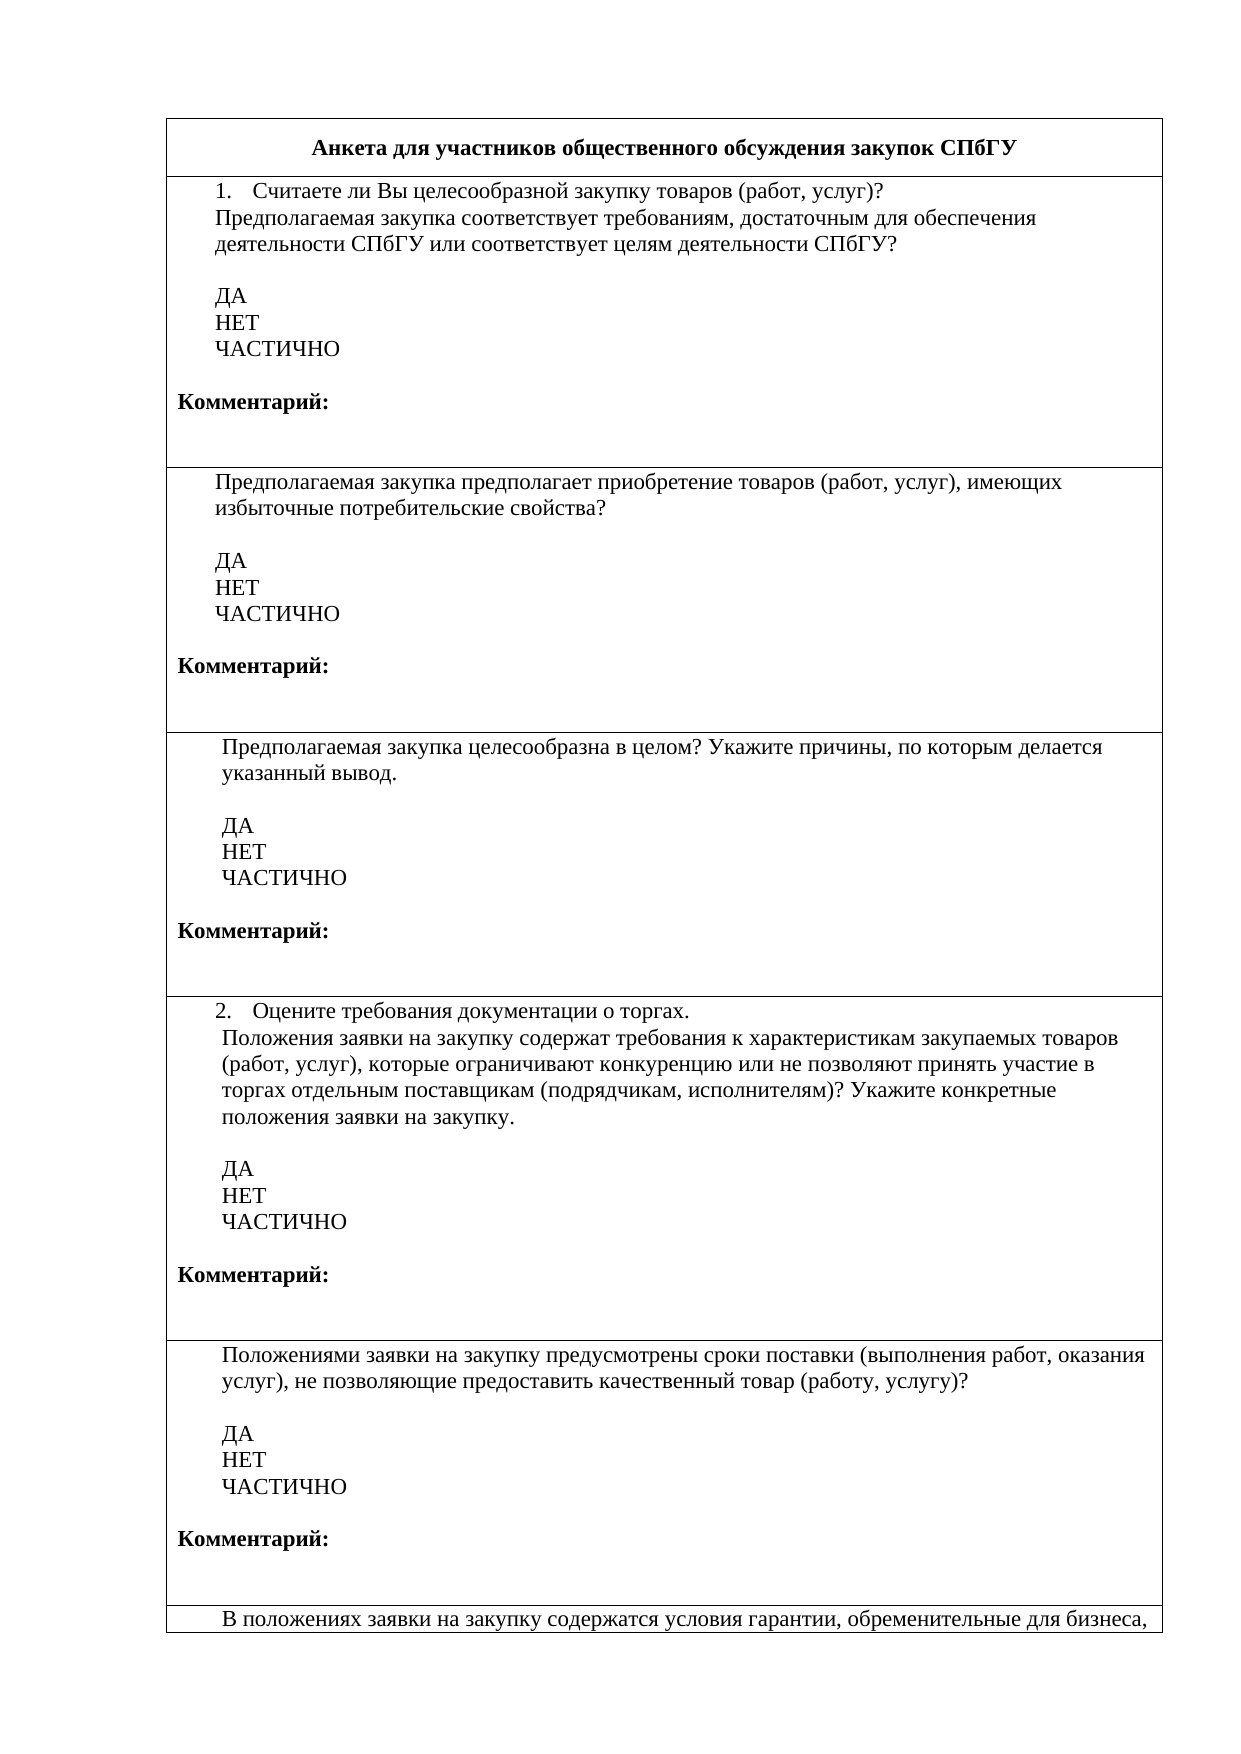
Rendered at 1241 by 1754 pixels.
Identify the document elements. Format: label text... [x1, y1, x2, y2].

table_header Анкета для участников общественного обсуждения закупок СПбГУ [167, 119, 1162, 176]
table_cell Считаете ли Вы целесообразной закупку товаров (работ, услуг)? Предполагаемая закупка соответствует требованиям, достаточным для обеспечения деятельности СПбГУ или соответствует целям деятельности СПбГУ? ДА НЕТ ЧАСТИЧНО Комментарий: [167, 177, 1162, 467]
table_cell Положениями заявки на закупку предусмотрены сроки поставки (выполнения работ, оказания услуг), не позволяющие предоставить качественный товар (работу, услугу)? ДА НЕТ ЧАСТИЧНО Комментарий: [167, 1341, 1162, 1604]
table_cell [167, 1606, 1162, 1632]
table_cell Оцените требования документации о торгах. Положения заявки на закупку содержат требования к характеристикам закупаемых товаров (работ, услуг), которые ограничивают конкуренцию или не позволяют принять участие в торгах отдельным поставщикам (подрядчикам, исполнителям)? Укажите конкретные положения заявки на закупку. ДА НЕТ ЧАСТИЧНО Комментарий: [167, 997, 1162, 1340]
table_cell Предполагаемая закупка предполагает приобретение товаров (работ, услуг), имеющих избыточные потребительские свойства? ДА НЕТ ЧАСТИЧНО Комментарий: [167, 468, 1162, 732]
table_cell Предполагаемая закупка целесообразна в целом? Укажите причины, по которым делается указанный вывод. ДА НЕТ ЧАСТИЧНО Комментарий: [167, 733, 1162, 996]
